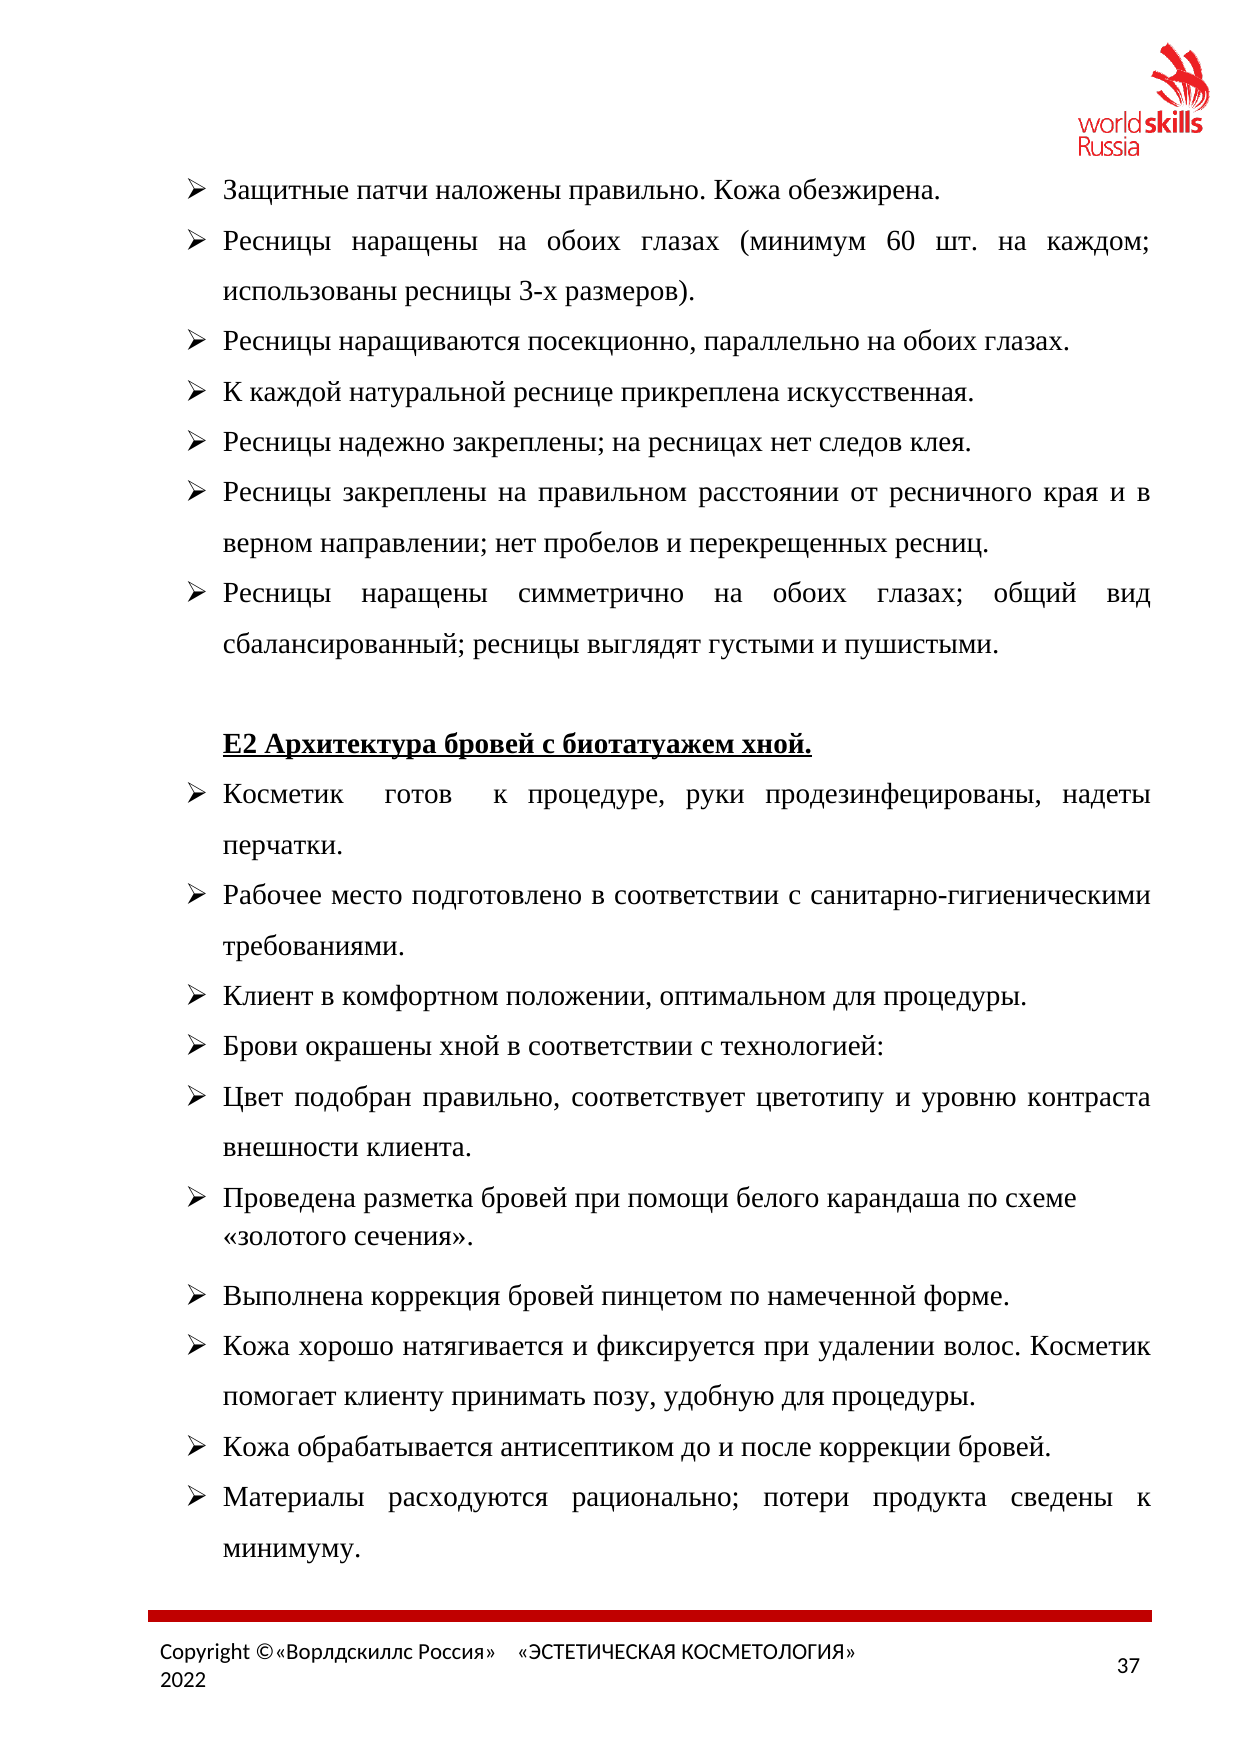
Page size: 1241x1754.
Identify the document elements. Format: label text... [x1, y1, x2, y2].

text E2 Архитектура бровей с биотатуажем хной. [223, 726, 1152, 760]
list Рабочее место подготовлено в соответствии с санитарно-гигиеническими требованиями. [185, 877, 1152, 961]
list Выполнена коррекция бровей пинцетом по намеченной форме. [185, 1278, 1152, 1311]
list Проведена разметка бровей при помощи белого карандаша по схеме «золотого сечения». [185, 1180, 1152, 1252]
list Ресницы наращены симметрично на обоих глазах; общий вид сбалансированный; ресницы выглядят густыми и пушистыми. [185, 575, 1152, 659]
list Ресницы наращиваются посекционно, параллельно на обоих глазах. [185, 323, 1152, 357]
list Кожа обрабатывается антисептиком до и после коррекции бровей. [185, 1429, 1152, 1462]
list Ресницы закреплены на правильном расстоянии от ресничного края и в верном направлении; нет пробелов и перекрещенных ресниц. [185, 474, 1152, 558]
list Цвет подобран правильно, соответствует цветотипу и уровню контраста внешности клиента. [185, 1079, 1152, 1163]
list К каждой натуральной реснице прикреплена искусственная. [185, 374, 1152, 407]
list Материалы расходуются рационально; потери продукта сведены к минимуму. [185, 1479, 1152, 1563]
list Ресницы наращены на обоих глазах (минимум 60 шт. на каждом; использованы ресницы 3-х размеров). [185, 223, 1152, 307]
list Ресницы надежно закреплены; на ресницах нет следов клея. [185, 424, 1152, 458]
picture [1078, 42, 1235, 156]
list Клиент в комфортном положении, оптимальном для процедуры. [185, 978, 1152, 1012]
list Косметик готов к процедуре, руки продезинфецированы, надеты перчатки. [185, 777, 1152, 861]
list Кожа хорошо натягивается и фиксируется при удалении волос. Косметик помогает клиенту принимать позу, удобную для процедуры. [185, 1328, 1152, 1412]
list Защитные патчи наложены правильно. Кожа обезжирена. [185, 118, 1152, 206]
list Брови окрашены хной в соответствии с технологией: [185, 1028, 1152, 1062]
